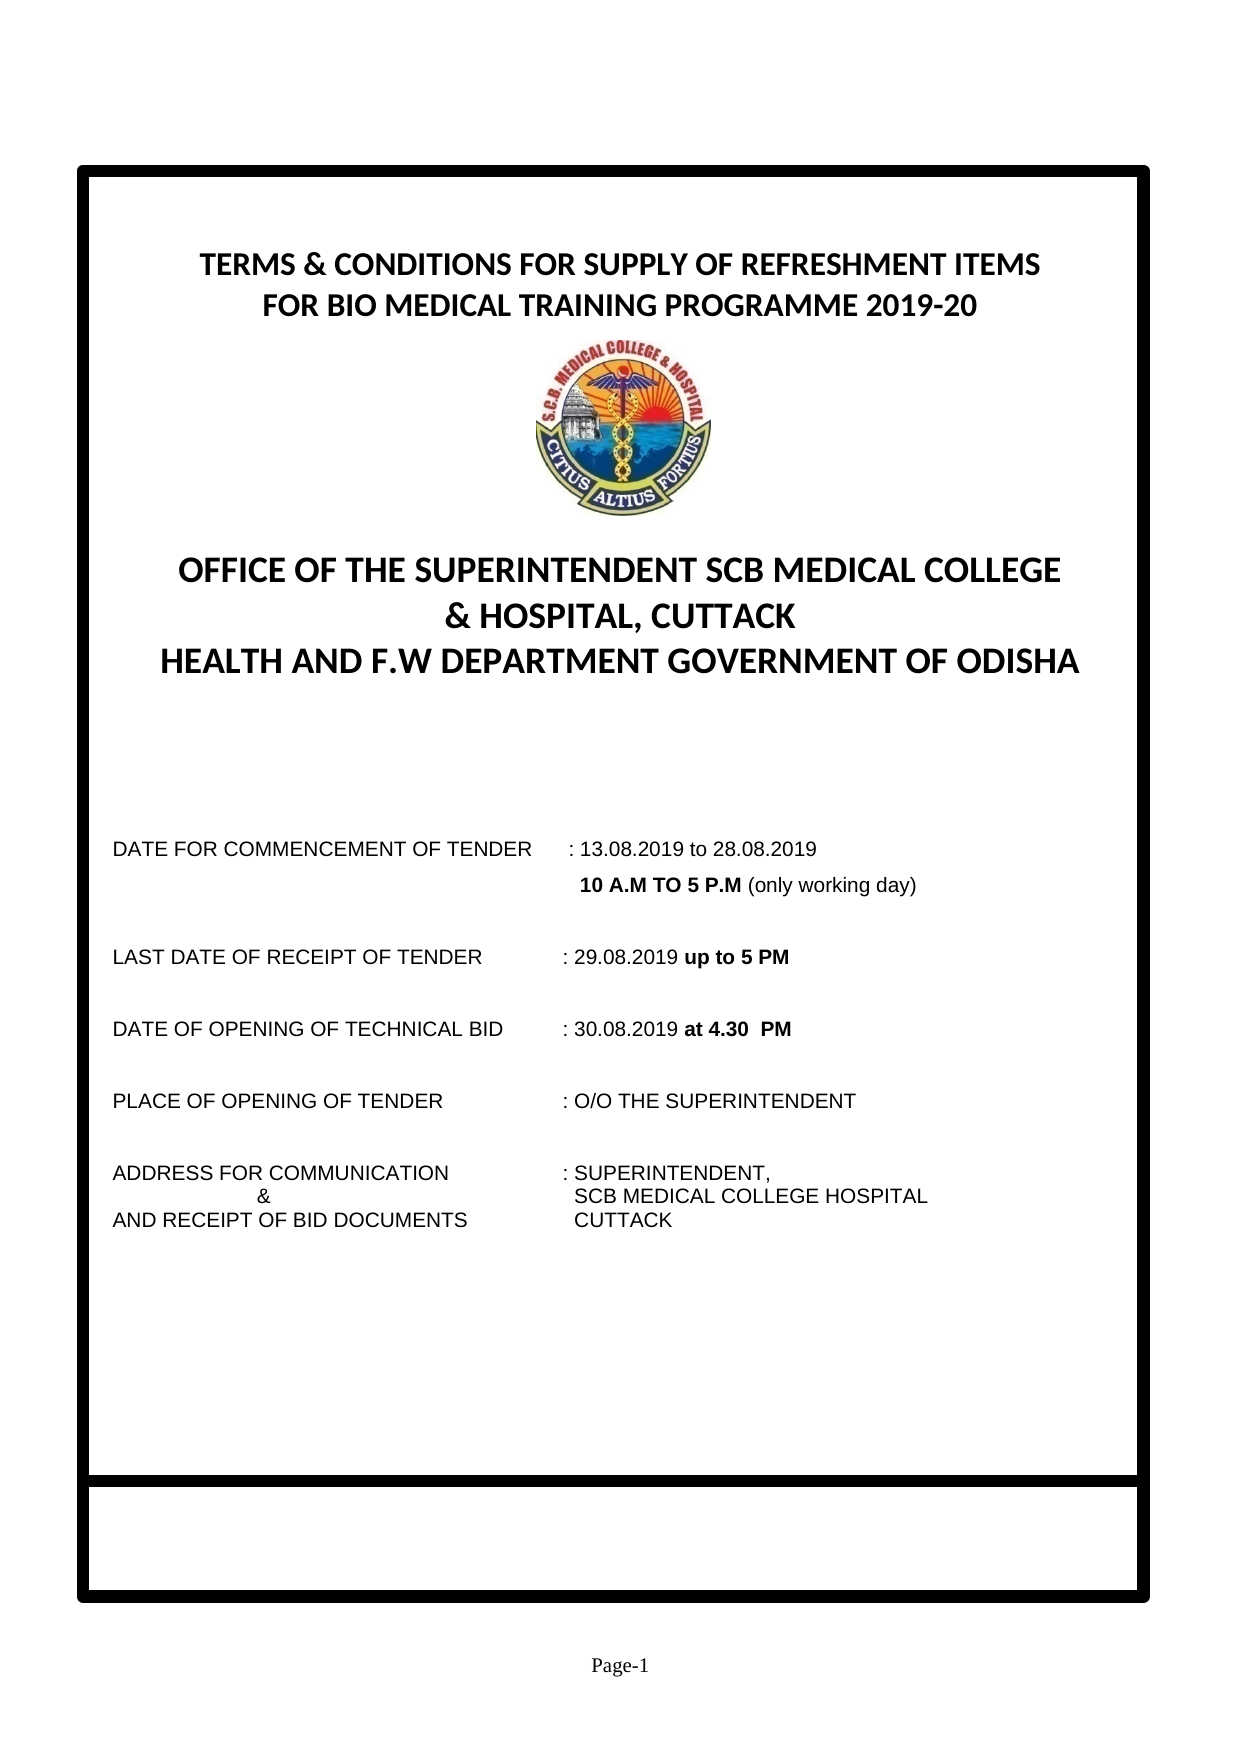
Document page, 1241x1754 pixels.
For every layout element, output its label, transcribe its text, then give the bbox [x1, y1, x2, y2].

text HEALTH AND F.W DEPARTMENT GOVERNMENT OF ODISHA [75, 637, 1165, 683]
text DATE OF OPENING OF TECHNICAL BID : 30.08.2019 at 4.30 PM [112, 1017, 1165, 1041]
text & HOSPITAL, CUTTACK [75, 592, 1165, 637]
text TERMS & CONDITIONS FOR SUPPLY OF REFRESHMENT ITEMS [75, 243, 1165, 284]
text ADDRESS FOR COMMUNICATION : SUPERINTENDENT, [112, 1160, 1165, 1184]
text & SCB MEDICAL COLLEGE HOSPITAL [112, 1184, 1165, 1208]
text AND RECEIPT OF BID DOCUMENTS CUTTACK [112, 1208, 1165, 1232]
text DATE FOR COMMENCEMENT OF TENDER : 13.08.2019 to 28.08.2019 [112, 837, 1165, 861]
text OFFICE OF THE SUPERINTENDENT SCB MEDICAL COLLEGE [75, 546, 1165, 592]
text FOR BIO MEDICAL TRAINING PROGRAMME 2019-20 [75, 284, 1165, 324]
text LAST DATE OF RECEIPT OF TENDER : 29.08.2019 up to 5 PM [112, 945, 1165, 969]
picture [536, 340, 711, 516]
text PLACE OF OPENING OF TENDER : O/O THE SUPERINTENDENT [112, 1088, 1165, 1112]
text 10 A.M TO 5 P.M (only working day) [112, 873, 1165, 897]
